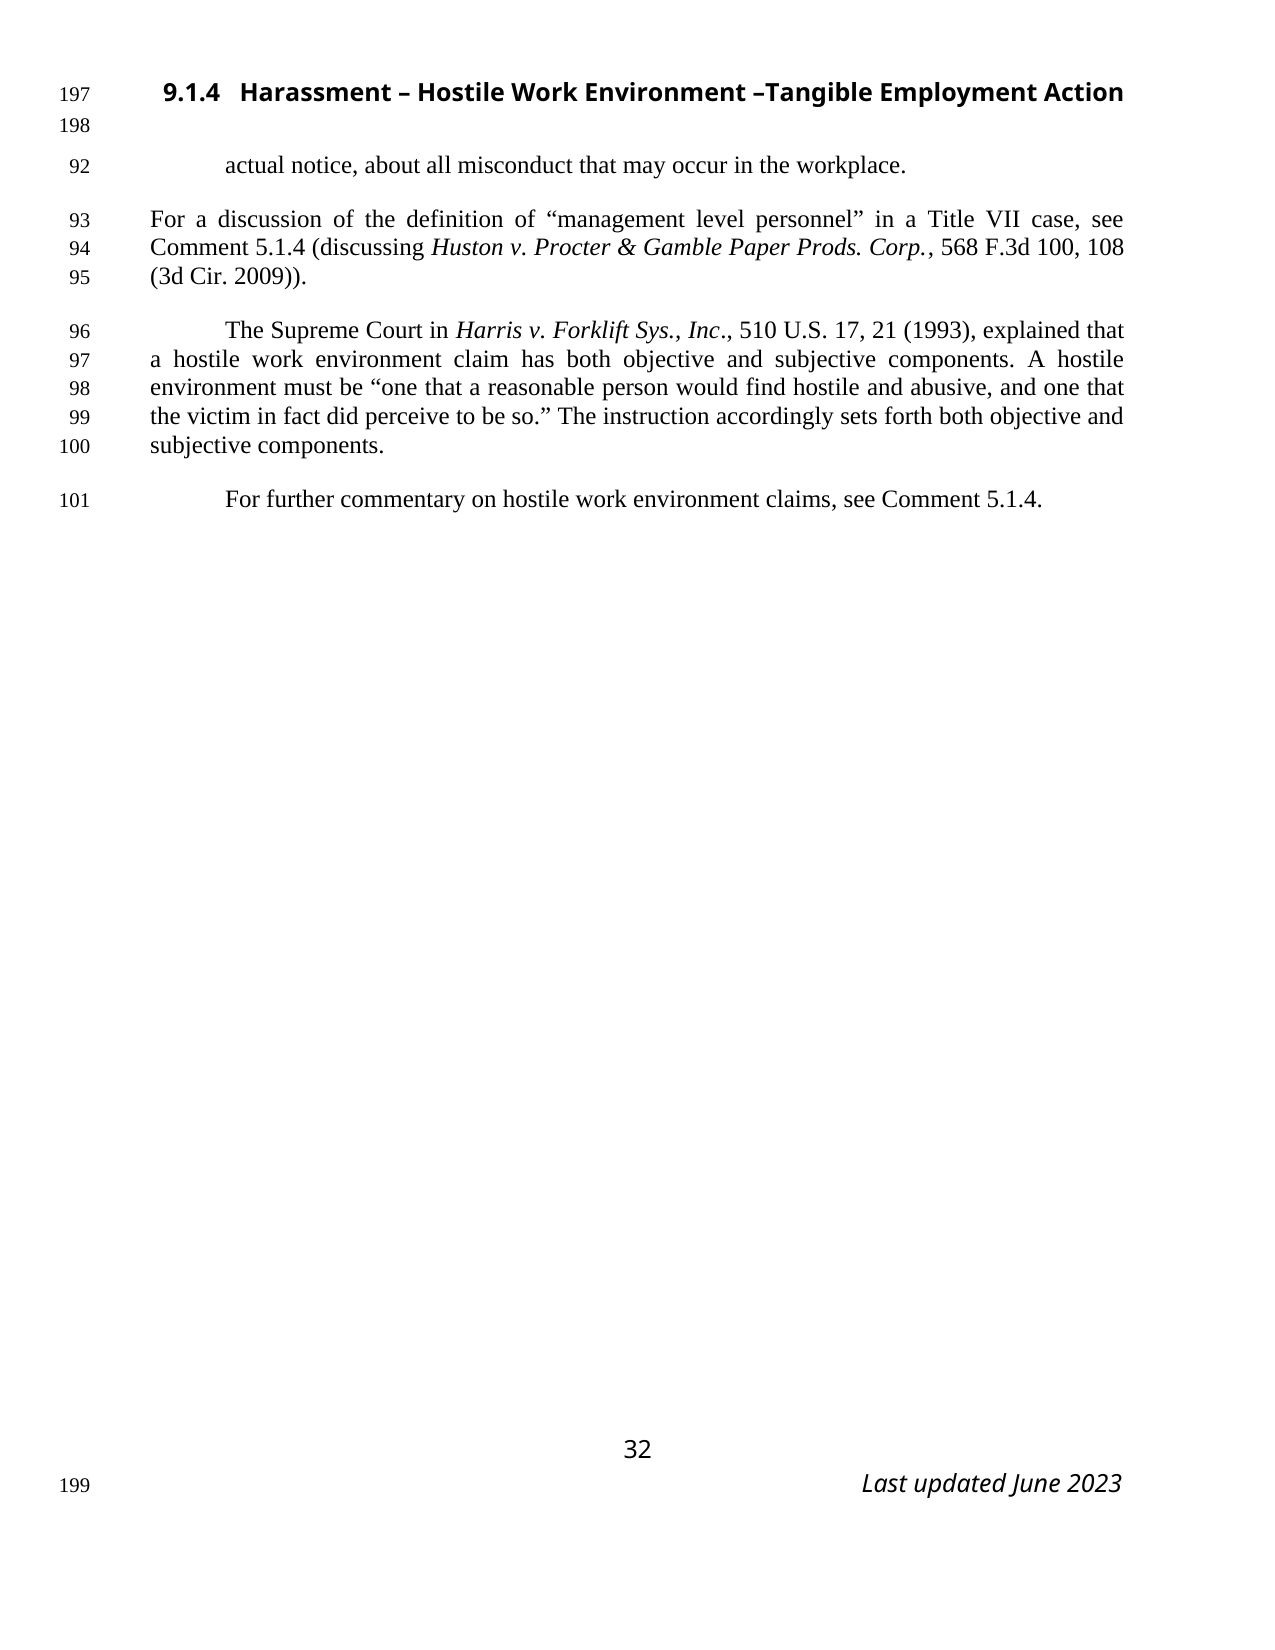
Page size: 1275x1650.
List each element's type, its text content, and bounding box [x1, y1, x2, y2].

text For further commentary on hostile work environment claims, see Comment 5.1.4. [150, 484, 1125, 512]
text For a discussion of the definition of “management level personnel” in a Title VII case, see Comment 5.1.4 (discussing Huston v. Procter & Gamble Paper Prods. Corp., 568 F.3d 100, 108 (3d Cir. 2009)). [150, 204, 1125, 290]
text The Supreme Court in Harris v. Forklift Sys., Inc., 510 U.S. 17, 21 (1993), explained that a hostile work environment claim has both objective and subjective components. A hostile environment must be “one that a reasonable person would find hostile and abusive, and one that the victim in fact did perceive to be so.” The instruction accordingly sets forth both objective and subjective components. [150, 315, 1125, 459]
